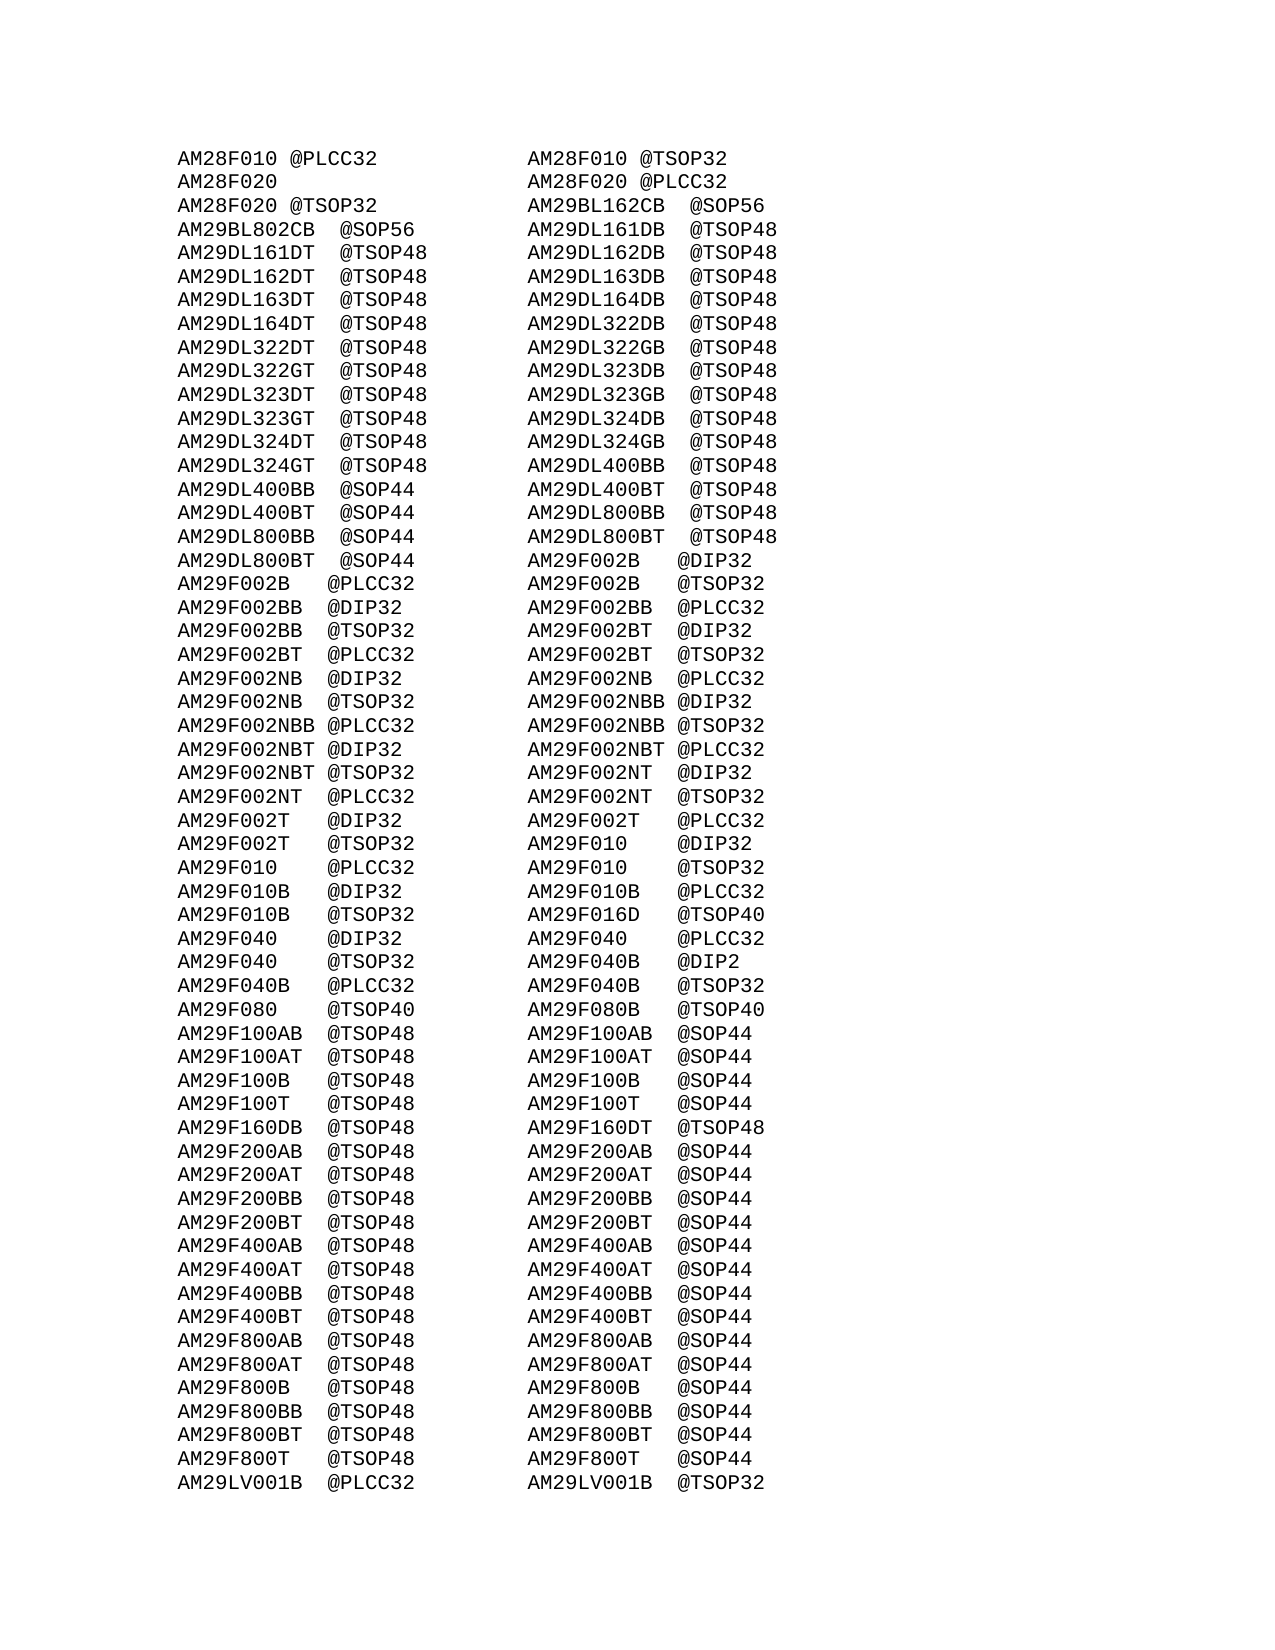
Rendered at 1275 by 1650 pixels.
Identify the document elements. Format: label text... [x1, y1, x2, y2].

text AM29F002B @PLCC32 AM29F002B @TSOP32 [177, 573, 1098, 597]
text AM28F020 AM28F020 @PLCC32 [177, 171, 1098, 195]
text AM29DL323DT @TSOP48 AM29DL323GB @TSOP48 [177, 384, 1098, 408]
text AM29DL800BT @SOP44 AM29F002B @DIP32 [177, 549, 1098, 573]
text AM29F800T @TSOP48 AM29F800T @SOP44 [177, 1448, 1098, 1472]
text AM29F800BB @TSOP48 AM29F800BB @SOP44 [177, 1401, 1098, 1424]
text AM29F040 @DIP32 AM29F040 @PLCC32 [177, 928, 1098, 952]
text AM29DL324DT @TSOP48 AM29DL324GB @TSOP48 [177, 431, 1098, 455]
text AM29DL161DT @TSOP48 AM29DL162DB @TSOP48 [177, 242, 1098, 266]
text AM29F800AB @TSOP48 AM29F800AB @SOP44 [177, 1330, 1098, 1353]
text AM29DL162DT @TSOP48 AM29DL163DB @TSOP48 [177, 266, 1098, 289]
text AM29F800BT @TSOP48 AM29F800BT @SOP44 [177, 1424, 1098, 1448]
text AM29F200AT @TSOP48 AM29F200AT @SOP44 [177, 1164, 1098, 1188]
text AM29F400BT @TSOP48 AM29F400BT @SOP44 [177, 1306, 1098, 1330]
text AM29F002NT @PLCC32 AM29F002NT @TSOP32 [177, 786, 1098, 810]
text AM29DL322GT @TSOP48 AM29DL323DB @TSOP48 [177, 360, 1098, 384]
text AM29F002BB @TSOP32 AM29F002BT @DIP32 [177, 621, 1098, 644]
text AM28F020 @TSOP32 AM29BL162CB @SOP56 [177, 195, 1098, 218]
text AM29F400AB @TSOP48 AM29F400AB @SOP44 [177, 1235, 1098, 1259]
text AM29F080 @TSOP40 AM29F080B @TSOP40 [177, 999, 1098, 1022]
text AM29F002NBB @PLCC32 AM29F002NBB @TSOP32 [177, 715, 1098, 739]
text AM29F040 @TSOP32 AM29F040B @DIP2 [177, 952, 1098, 975]
text AM29F800AT @TSOP48 AM29F800AT @SOP44 [177, 1353, 1098, 1377]
text AM29F200BT @TSOP48 AM29F200BT @SOP44 [177, 1212, 1098, 1235]
text AM29DL400BB @SOP44 AM29DL400BT @TSOP48 [177, 479, 1098, 502]
text AM29F100B @TSOP48 AM29F100B @SOP44 [177, 1070, 1098, 1093]
text AM28F010 @PLCC32 AM28F010 @TSOP32 [177, 148, 1098, 171]
text AM29F010B @DIP32 AM29F010B @PLCC32 [177, 881, 1098, 904]
text AM29F200BB @TSOP48 AM29F200BB @SOP44 [177, 1188, 1098, 1212]
text AM29DL163DT @TSOP48 AM29DL164DB @TSOP48 [177, 289, 1098, 313]
text AM29BL802CB @SOP56 AM29DL161DB @TSOP48 [177, 218, 1098, 242]
text AM29DL322DT @TSOP48 AM29DL322GB @TSOP48 [177, 337, 1098, 360]
text AM29F002BT @PLCC32 AM29F002BT @TSOP32 [177, 644, 1098, 668]
text AM29F100AB @TSOP48 AM29F100AB @SOP44 [177, 1022, 1098, 1046]
text AM29F002BB @DIP32 AM29F002BB @PLCC32 [177, 597, 1098, 621]
text AM29F002NB @DIP32 AM29F002NB @PLCC32 [177, 668, 1098, 691]
text AM29F100T @TSOP48 AM29F100T @SOP44 [177, 1093, 1098, 1117]
text AM29F400AT @TSOP48 AM29F400AT @SOP44 [177, 1259, 1098, 1283]
text AM29F010 @PLCC32 AM29F010 @TSOP32 [177, 857, 1098, 881]
text AM29F040B @PLCC32 AM29F040B @TSOP32 [177, 975, 1098, 999]
text AM29F100AT @TSOP48 AM29F100AT @SOP44 [177, 1046, 1098, 1070]
text AM29F160DB @TSOP48 AM29F160DT @TSOP48 [177, 1117, 1098, 1141]
text AM29F800B @TSOP48 AM29F800B @SOP44 [177, 1377, 1098, 1401]
text AM29DL400BT @SOP44 AM29DL800BB @TSOP48 [177, 502, 1098, 526]
text AM29F002NB @TSOP32 AM29F002NBB @DIP32 [177, 691, 1098, 715]
text AM29F010B @TSOP32 AM29F016D @TSOP40 [177, 904, 1098, 928]
text AM29F002T @TSOP32 AM29F010 @DIP32 [177, 833, 1098, 857]
text AM29F002NBT @TSOP32 AM29F002NT @DIP32 [177, 762, 1098, 786]
text AM29F400BB @TSOP48 AM29F400BB @SOP44 [177, 1283, 1098, 1306]
text AM29F200AB @TSOP48 AM29F200AB @SOP44 [177, 1141, 1098, 1164]
text AM29DL324GT @TSOP48 AM29DL400BB @TSOP48 [177, 455, 1098, 479]
text AM29DL164DT @TSOP48 AM29DL322DB @TSOP48 [177, 313, 1098, 337]
text AM29DL800BB @SOP44 AM29DL800BT @TSOP48 [177, 526, 1098, 549]
text AM29F002NBT @DIP32 AM29F002NBT @PLCC32 [177, 739, 1098, 762]
text AM29F002T @DIP32 AM29F002T @PLCC32 [177, 810, 1098, 833]
text AM29DL323GT @TSOP48 AM29DL324DB @TSOP48 [177, 408, 1098, 431]
text AM29LV001B @PLCC32 AM29LV001B @TSOP32 [177, 1472, 1098, 1495]
